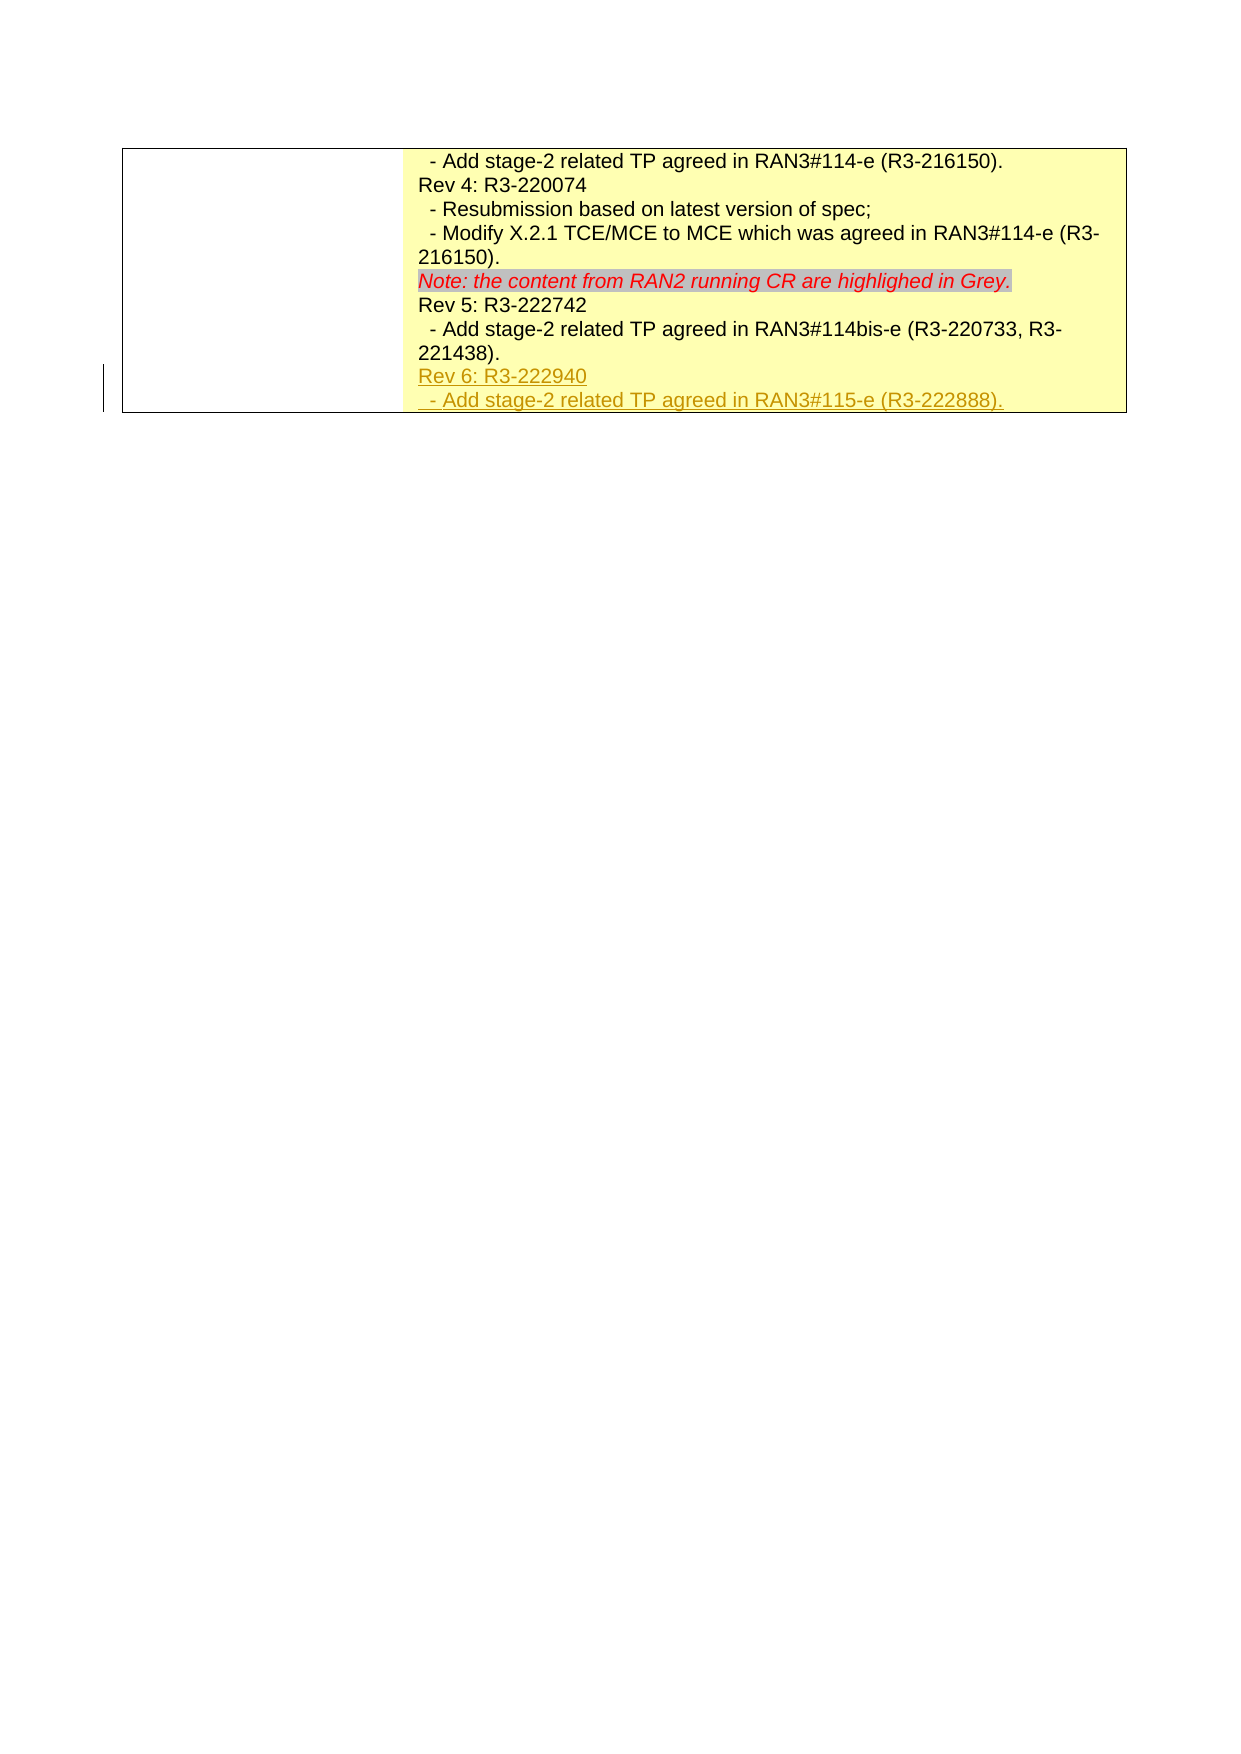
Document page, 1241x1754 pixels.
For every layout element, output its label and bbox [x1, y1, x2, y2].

table_cell [403, 149, 1126, 412]
table_cell [123, 149, 403, 412]
